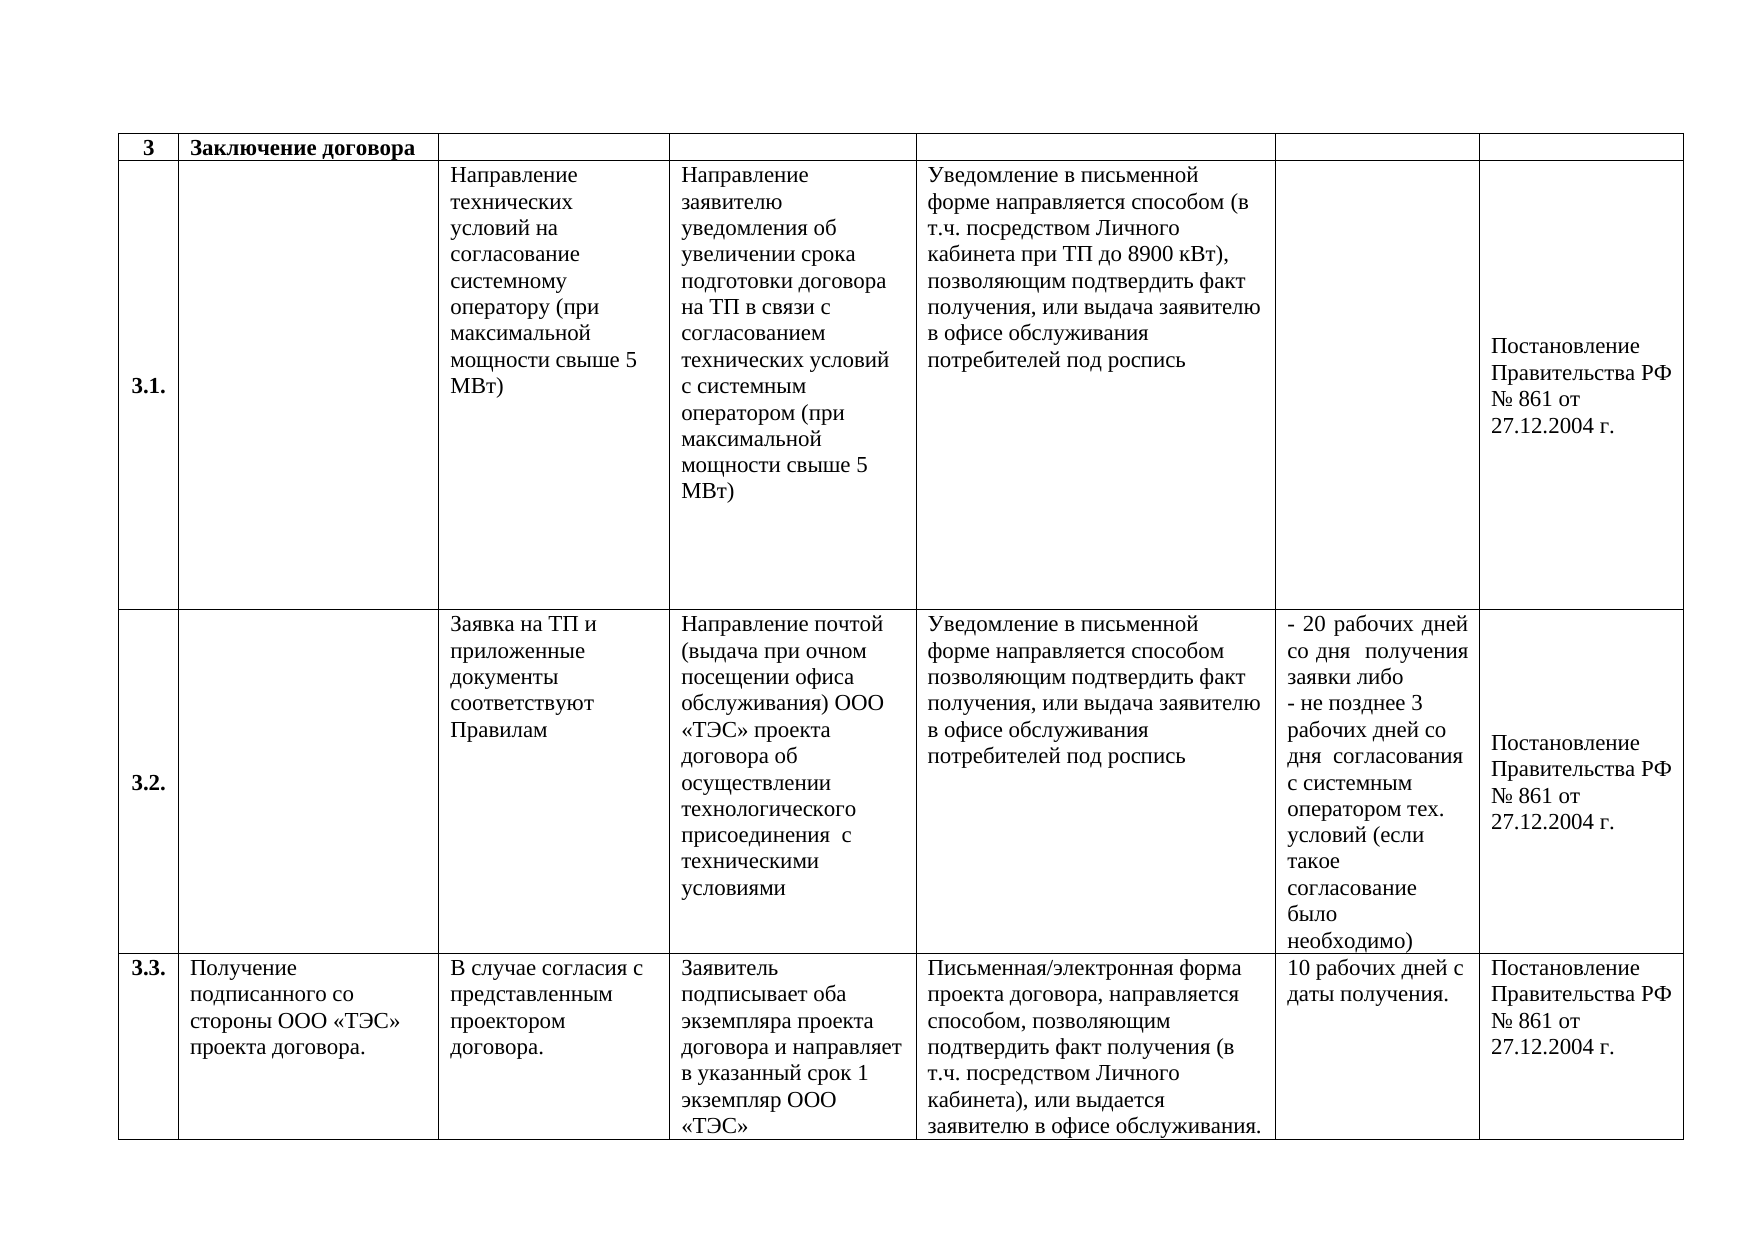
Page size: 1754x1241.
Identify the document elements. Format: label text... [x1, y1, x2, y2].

table_cell 3.3. [119, 954, 178, 1138]
table_cell [179, 610, 438, 953]
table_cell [179, 954, 438, 1138]
table_cell Направление технических условий на согласование системному оператору (при максимальной мощности свыше 5 МВт) [439, 161, 669, 609]
table_cell Направление заявителю уведомления об увеличении срока подготовки договора на ТП в связи с согласованием технических условий с системным оператором (при максимальной мощности свыше 5 МВт) [670, 161, 916, 609]
table_header [1480, 134, 1683, 160]
table_header [670, 134, 916, 160]
table_header Заключение договора [179, 134, 438, 160]
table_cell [1480, 161, 1683, 609]
table_header [1276, 134, 1479, 160]
table_header [439, 134, 669, 160]
table_cell Уведомление в письменной форме направляется способом (в т.ч. посредством Личного кабинета при ТП до 8900 кВт), позволяющим подтвердить факт получения, или выдача заявителю в офисе обслуживания потребителей под роспись [917, 161, 1275, 609]
table_header 3 [119, 134, 178, 160]
table_cell Направление почтой (выдача при очном посещении офиса обслуживания) ООО «ТЭС» проекта договора об осуществлении технологического присоединения с техническими условиями [670, 610, 916, 953]
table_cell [1276, 954, 1479, 1138]
table_cell 3.2. [119, 610, 178, 953]
table_cell Заявка на ТП и приложенные документы соответствуют Правилам [439, 610, 669, 953]
table_cell 3.1. [119, 161, 178, 609]
table_cell Постановление Правительства РФ № 861 от 27.12.2004 г. [1480, 610, 1683, 953]
table_cell - 20 рабочих дней со дня получения заявки либо - не позднее 3 рабочих дней со дня согласования с системным оператором тех. условий (если такое согласование было необходимо) [1276, 610, 1479, 953]
table_header [917, 134, 1275, 160]
table_cell [179, 161, 438, 609]
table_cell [1480, 954, 1683, 1138]
table_cell Заявитель подписывает оба экземпляра проекта договора и направляет в указанный срок 1 экземпляр ООО «ТЭС» [670, 954, 916, 1138]
table_cell Уведомление в письменной форме направляется способом позволяющим подтвердить факт получения, или выдача заявителю в офисе обслуживания потребителей под роспись [917, 610, 1275, 953]
table_cell В случае согласия с представленным проектором договора. [439, 954, 669, 1138]
table_cell [1276, 161, 1479, 609]
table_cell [917, 954, 1275, 1138]
